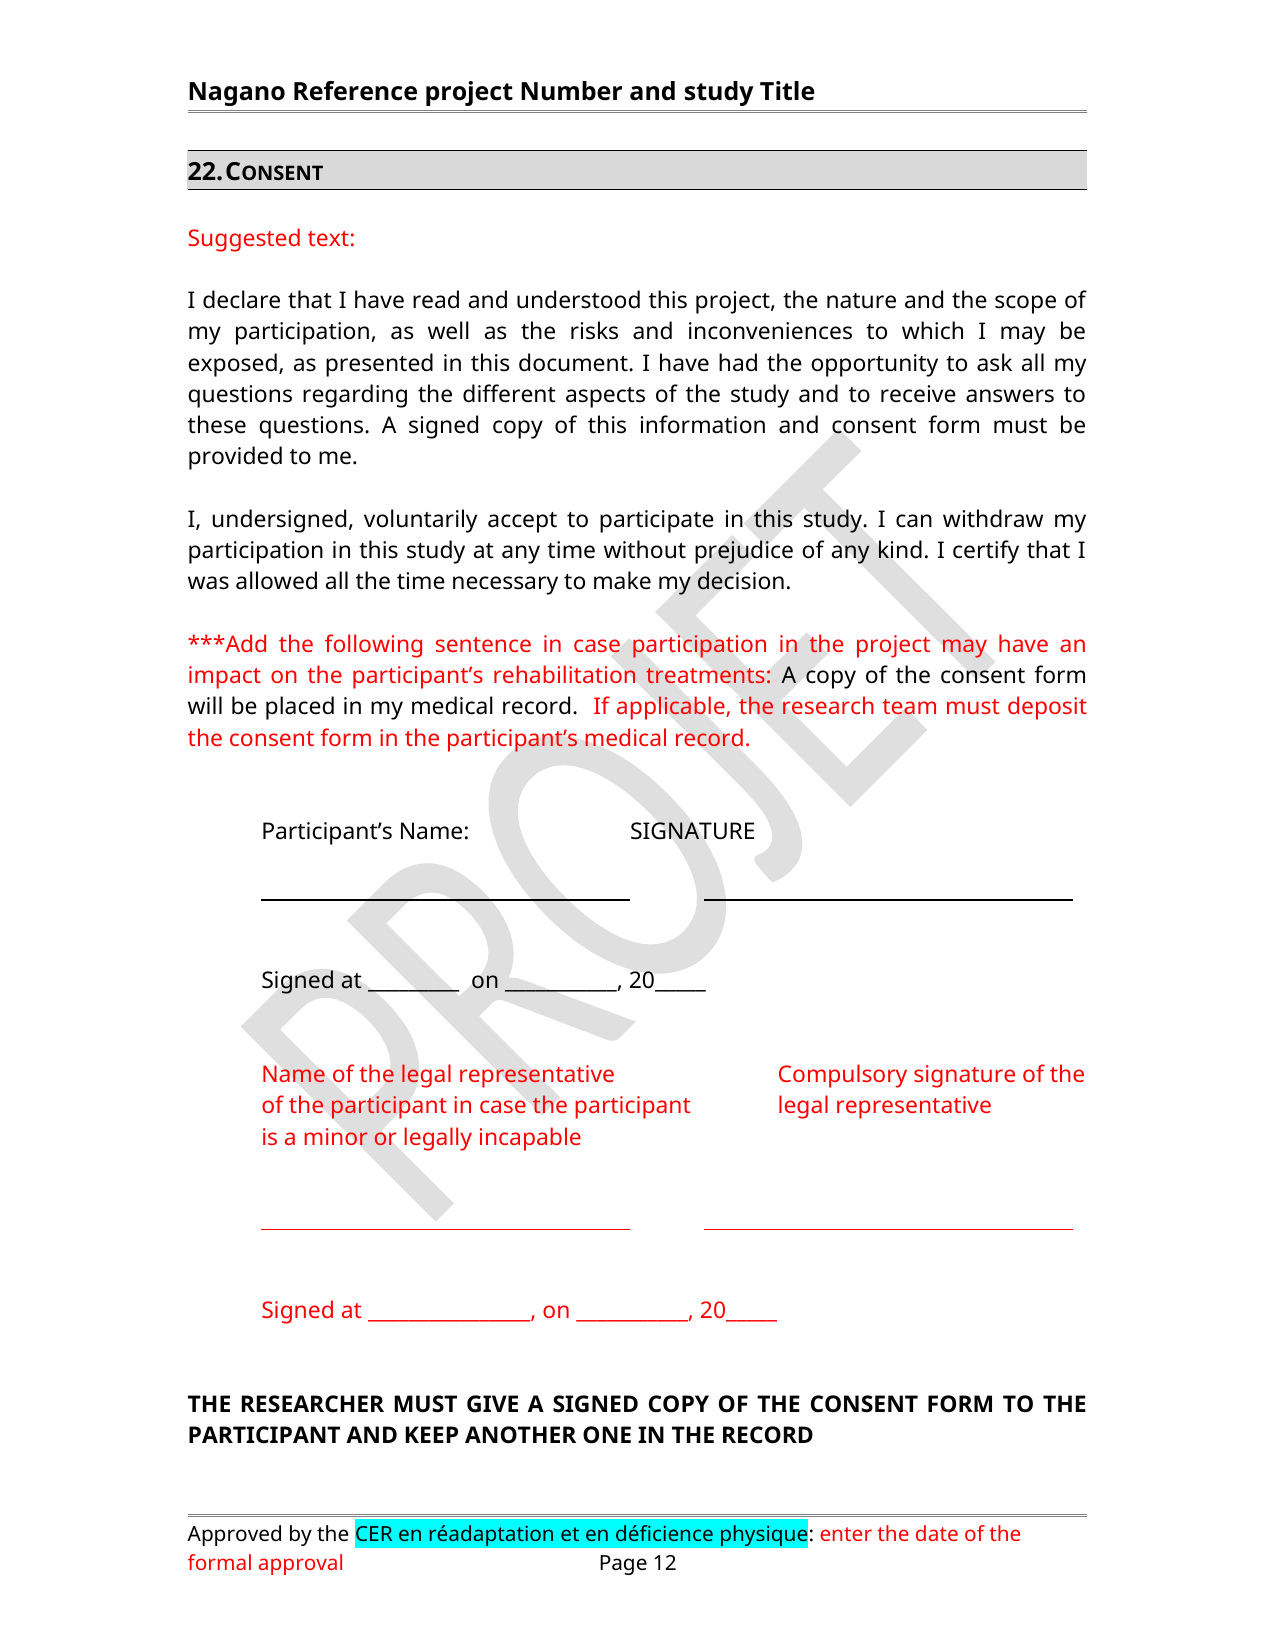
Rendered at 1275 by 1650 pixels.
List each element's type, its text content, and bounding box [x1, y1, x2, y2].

text Suggested text: [187, 222, 1087, 253]
text I, undersigned, voluntarily accept to participate in this study. I can withdraw my participation in this study at any time without prejudice of any kind. I certify that I was allowed all the time necessary to make my decision. [187, 503, 1087, 597]
list Consent [187, 151, 1087, 190]
text Signed at _________ on ___________, 20_____ [187, 964, 1087, 996]
text Participant’s Name: SIGNATURE [187, 815, 1087, 847]
text I declare that I have read and understood this project, the nature and the scope of my participation, as well as the risks and inconveniences to which I may be exposed, as presented in this document. I have had the opportunity to ask all my questions regarding the different aspects of the study and to receive answers to these questions. A signed copy of this information and consent form must be provided to me. [187, 284, 1087, 472]
text is a minor or legally incapable [187, 1121, 1087, 1152]
text THE RESEARCHER MUST GIVE A SIGNED COPY OF THE CONSENT FORM TO THE PARTICIPANT AND KEEP ANOTHER ONE IN THE RECORD [187, 1387, 1087, 1450]
text of the participant in case the participant legal representative [187, 1089, 1087, 1121]
text ***Add the following sentence in case participation in the project may have an impact on the participant’s rehabilitation treatments: A copy of the consent form will be placed in my medical record. If applicable, the research team must deposit the consent form in the participant’s medical record. [187, 628, 1087, 753]
text Signed at ________________, on ___________, 20_____ [187, 1294, 1087, 1325]
text Name of the legal representative Compulsory signature of the [187, 1058, 1087, 1089]
